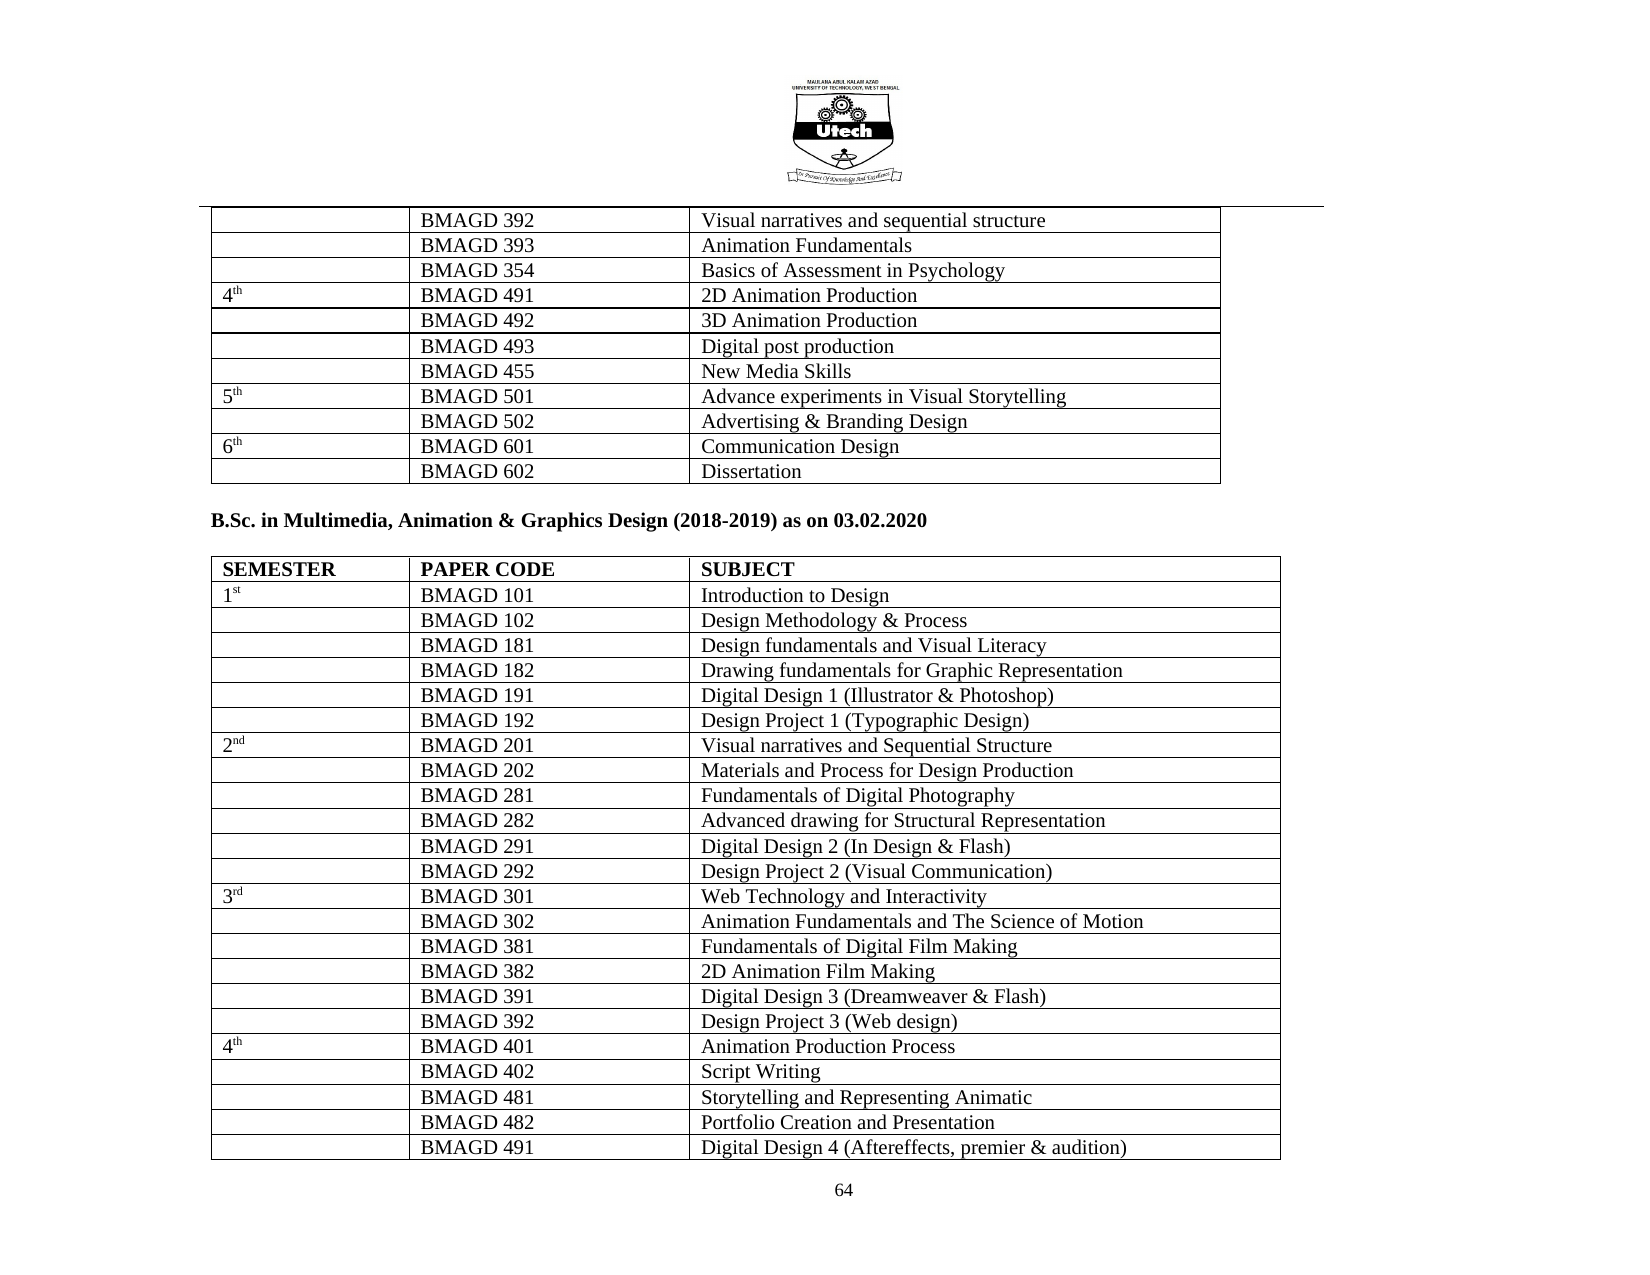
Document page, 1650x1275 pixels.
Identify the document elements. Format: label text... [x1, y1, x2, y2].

picture [784, 75, 904, 185]
